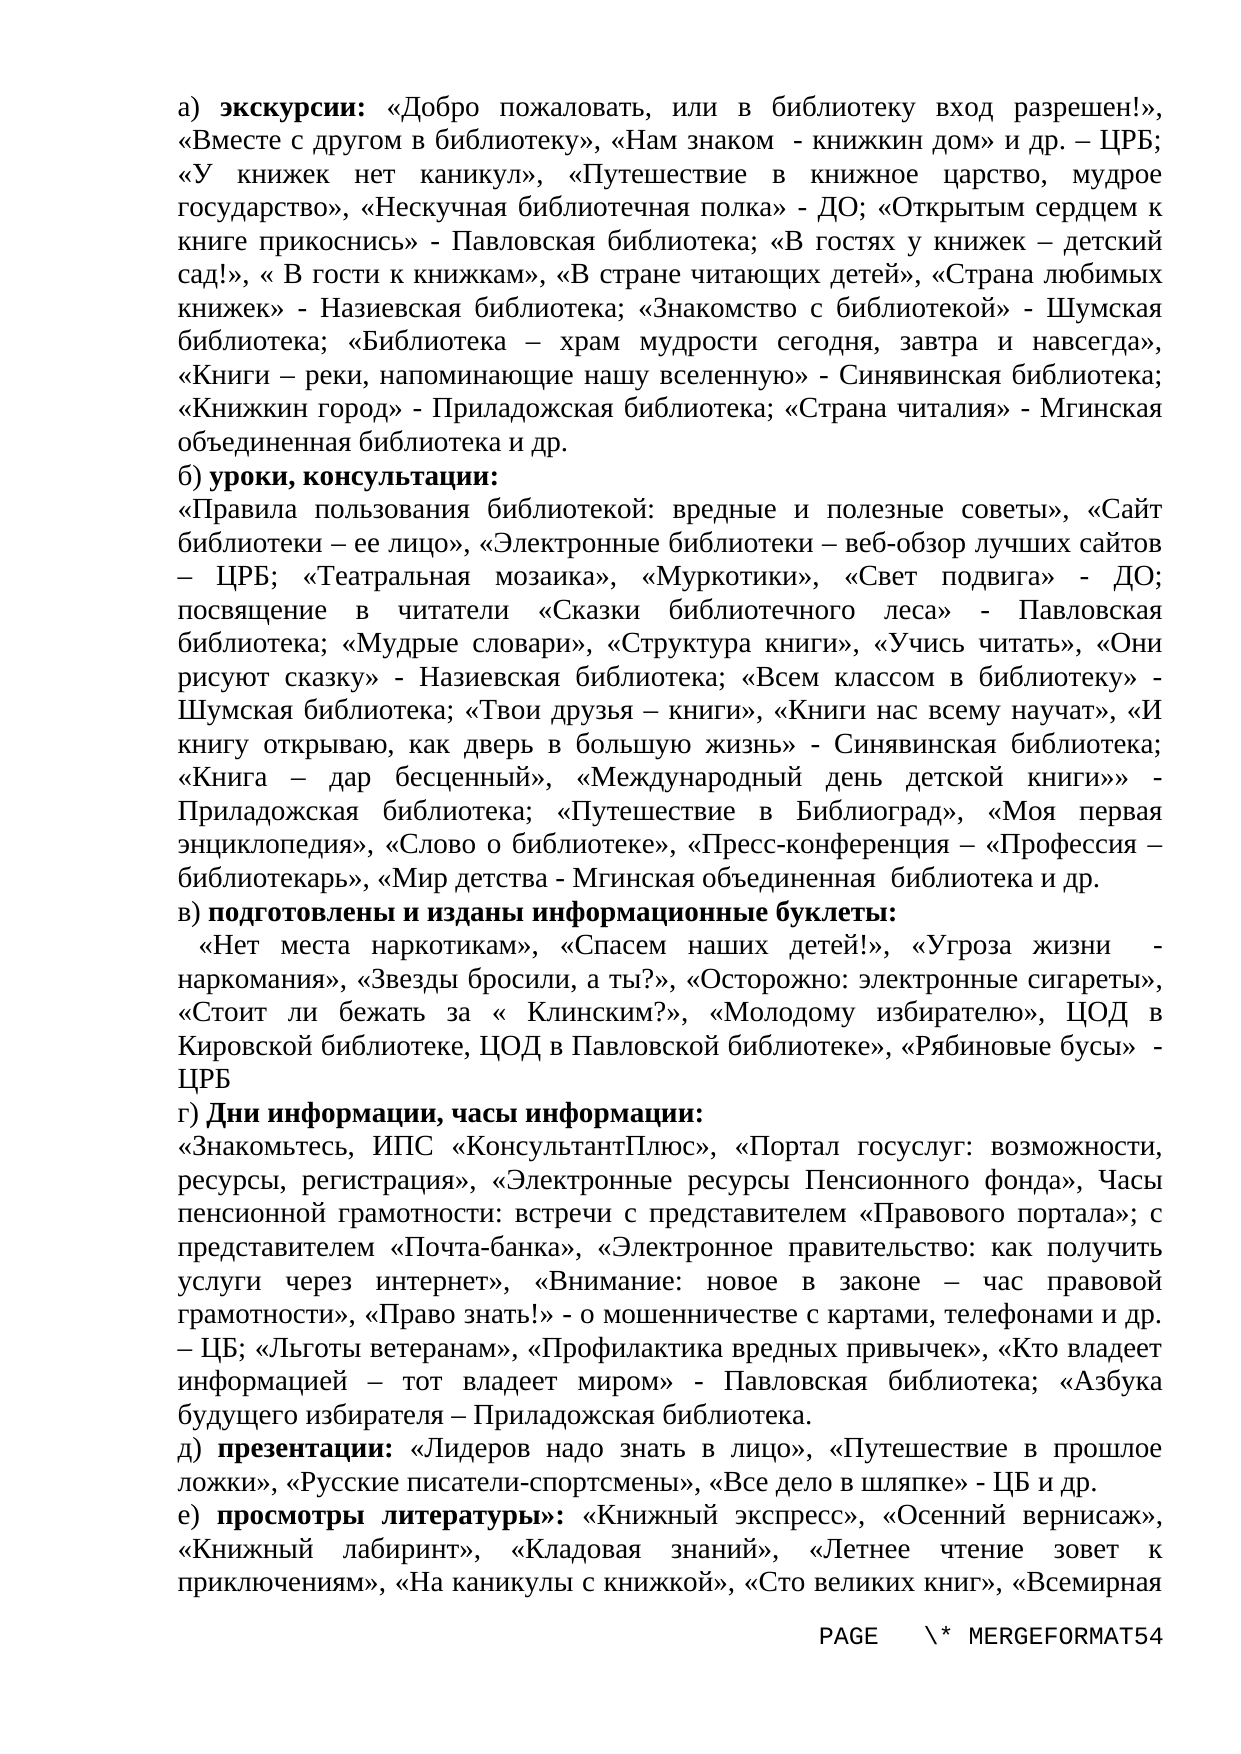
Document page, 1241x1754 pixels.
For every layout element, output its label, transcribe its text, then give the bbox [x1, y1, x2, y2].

text «Нет места наркотикам», «Спасем наших детей!», «Угроза жизни - наркомания», «Звезды бросили, а ты?», «Осторожно: электронные сигареты», «Стоит ли бежать за « Клинским?», «Молодому избирателю», ЦОД в Кировской библиотеке, ЦОД в Павловской библиотеке», «Рябиновые бусы» - ЦРБ [177, 927, 1163, 1095]
text г) Дни информации, часы информации: [177, 1095, 1163, 1128]
text д) презентации: «Лидеров надо знать в лицо», «Путешествие в прошлое ложки», «Русские писатели-спортсмены», «Все дело в шляпке» - ЦБ и др. [177, 1430, 1163, 1497]
text «Правила пользования библиотекой: вредные и полезные советы», «Сайт библиотеки – ее лицо», «Электронные библиотеки – веб-обзор лучших сайтов – ЦРБ; «Театральная мозаика», «Муркотики», «Свет подвига» - ДО; посвящение в читатели «Сказки библиотечного леса» - Павловская библиотека; «Мудрые словари», «Структура книги», «Учись читать», «Они рисуют сказку» - Назиевская библиотека; «Всем классом в библиотеку» -Шумская библиотека; «Твои друзья – книги», «Книги нас всему научат», «И книгу открываю, как дверь в большую жизнь» - Синявинская библиотека; «Книга – дар бесценный», «Международный день детской книги»» - Приладожская библиотека; «Путешествие в Библиоград», «Моя первая энциклопедия», «Слово о библиотеке», «Пресс-конференция – «Профессия – библиотекарь», «Мир детства - Мгинская объединенная библиотека и др. [177, 491, 1163, 894]
text «Знакомьтесь, ИПС «КонсультантПлюс», «Портал госуслуг: возможности, ресурсы, регистрация», «Электронные ресурсы Пенсионного фонда», Часы пенсионной грамотности: встречи с представителем «Правового портала»; с представителем «Почта-банка», «Электронное правительство: как получить услуги через интернет», «Внимание: новое в законе – час правовой грамотности», «Право знать!» - о мошенничестве с картами, телефонами и др. – ЦБ; «Льготы ветеранам», «Профилактика вредных привычек», «Кто владеет информацией – тот владеет миром» - Павловская библиотека; «Азбука будущего избирателя – Приладожская библиотека. [177, 1128, 1163, 1430]
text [177, 1497, 1163, 1598]
text в) подготовлены и изданы информационные буклеты: [177, 894, 1163, 927]
text а) экскурсии: «Добро пожаловать, или в библиотеку вход разрешен!», «Вместе с другом в библиотеку», «Нам знаком - книжкин дом» и др. – ЦРБ; «У книжек нет каникул», «Путешествие в книжное царство, мудрое государство», «Нескучная библиотечная полка» - ДО; «Открытым сердцем к книге прикоснись» - Павловская библиотека; «В гостях у книжек – детский сад!», « В гости к книжкам», «В стране читающих детей», «Страна любимых книжек» - Назиевская библиотека; «Знакомство с библиотекой» - Шумская библиотека; «Библиотека – храм мудрости сегодня, завтра и навсегда», «Книги – реки, напоминающие нашу вселенную» - Синявинская библиотека; «Книжкин город» - Приладожская библиотека; «Страна читалия» - Мгинская объединенная библиотека и др. [177, 89, 1163, 458]
text б) уроки, консультации: [177, 458, 1163, 491]
